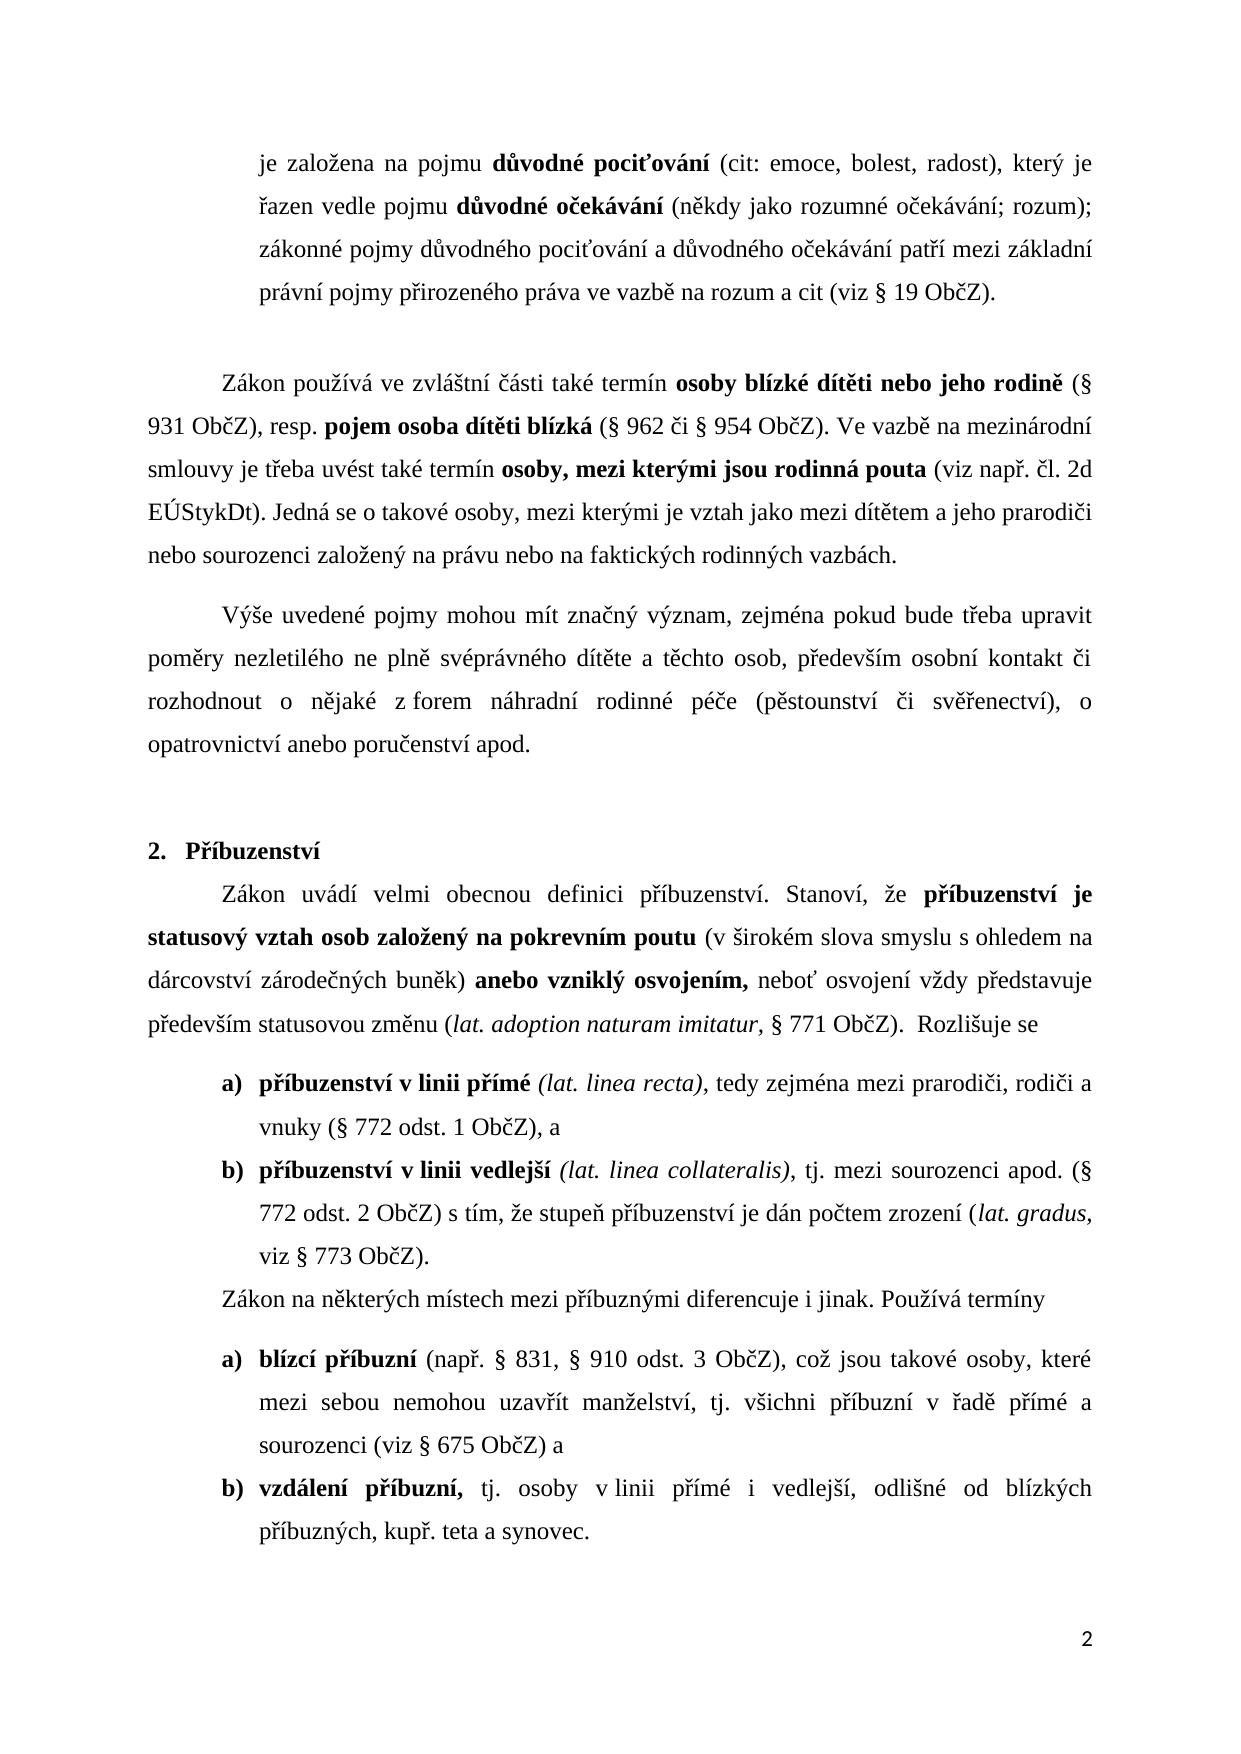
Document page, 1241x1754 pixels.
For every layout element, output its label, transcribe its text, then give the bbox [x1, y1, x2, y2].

list vzdálení příbuzní, tj. osoby v linii přímé i vedlejší, odlišné od blízkých příbuzných, kupř. teta a synovec. [221, 1473, 1093, 1545]
list blízcí příbuzní (např. § 831, § 910 odst. 3 ObčZ), což jsou takové osoby, které mezi sebou nemohou uzavřít manželství, tj. všichni příbuzní v řadě přímé a sourozenci (viz § 675 ObčZ) a [221, 1344, 1093, 1459]
list příbuzenství v linii vedlejší (lat. linea collateralis), tj. mezi sourozenci apod. (§ 772 odst. 2 ObčZ) s tím, že stupeň příbuzenství je dán počtem zrození (lat. gradus, viz § 773 ObčZ). [221, 1155, 1093, 1270]
text Zákon používá ve zvláštní části také termín osoby blízké dítěti nebo jeho rodině (§ 931 ObčZ), resp. pojem osoba dítěti blízká (§ 962 či § 954 ObčZ). Ve vazbě na mezinárodní smlouvy je třeba uvést také termín osoby, mezi kterými jsou rodinná pouta (viz např. čl. 2d EÚStykDt). Jedná se o takové osoby, mezi kterými je vztah jako mezi dítětem a jeho prarodiči nebo sourozenci založený na právu nebo na faktických rodinných vazbách. [148, 368, 1093, 569]
list příbuzenství v linii přímé (lat. linea recta), tedy zejména mezi prarodiči, rodiči a vnuky (§ 772 odst. 1 ObčZ), a [221, 1068, 1093, 1140]
text Výše uvedené pojmy mohou mít značný význam, zejména pokud bude třeba upravit poměry nezletilého ne plně svéprávného dítěte a těchto osob, především osobní kontakt či rozhodnout o nějaké z forem náhradní rodinné péče (pěstounství či svěřenectví), o opatrovnictví anebo poručenství apod. [148, 600, 1093, 758]
list Příbuzenství [148, 836, 1093, 865]
text Zákon uvádí velmi obecnou definici příbuzenství. Stanoví, že příbuzenství je statusový vztah osob založený na pokrevním poutu (v širokém slova smyslu s ohledem na dárcovství zárodečných buněk) anebo vzniklý osvojením, neboť osvojení vždy představuje především statusovou změnu (lat. adoption naturam imitatur, § 771 ObčZ). Rozlišuje se [148, 879, 1093, 1037]
text Zákon na některých místech mezi příbuznými diferencuje i jinak. Používá termíny [148, 1284, 1093, 1313]
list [221, 148, 1093, 306]
